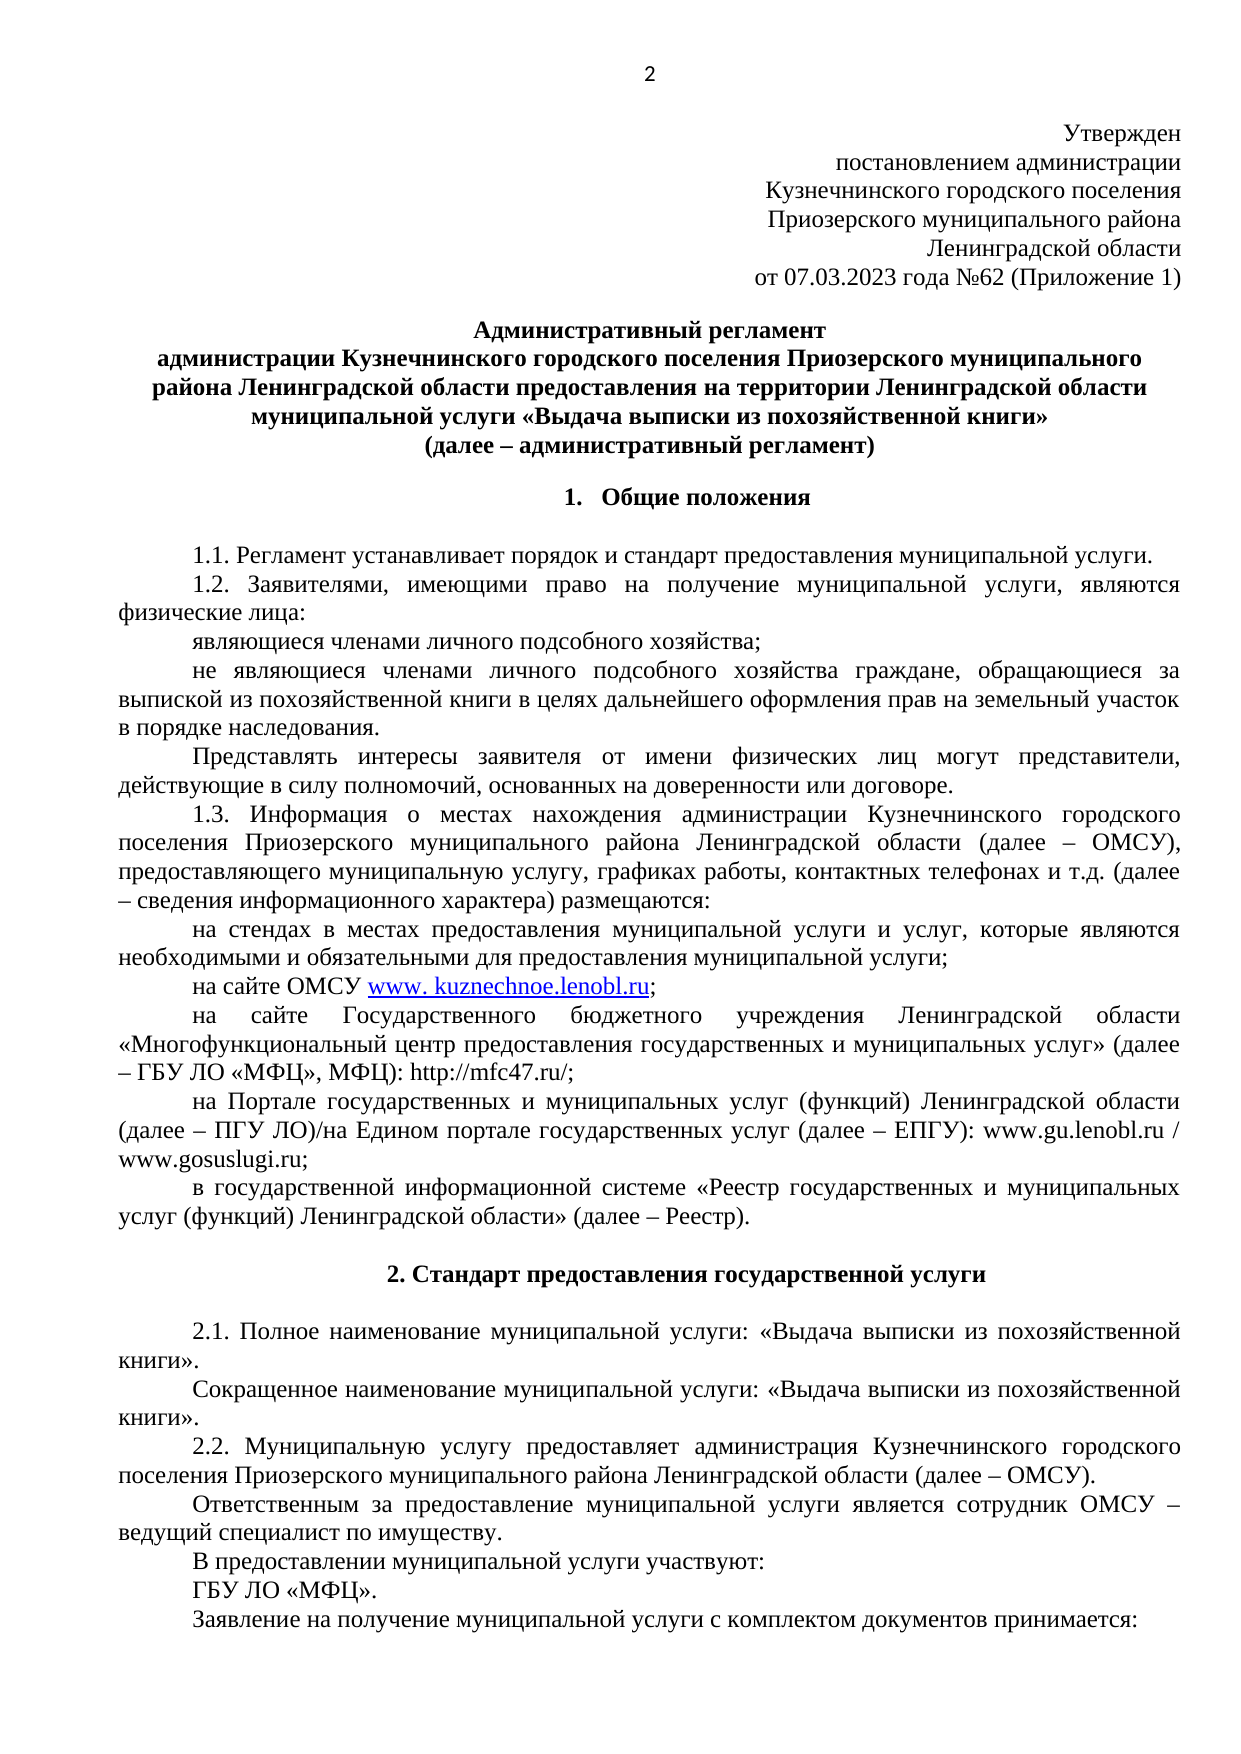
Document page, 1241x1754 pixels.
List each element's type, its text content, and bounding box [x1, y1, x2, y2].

text 2.1. Полное наименование муниципальной услуги: «Выдача выписки из похозяйственной книги». [118, 1316, 1181, 1374]
text Ленинградской области [59, 233, 1181, 262]
text на Портале государственных и муниципальных услуг (функций) Ленинградской области (далее – ПГУ ЛО)/на Едином портале государственных услуг (далее – ЕПГУ): www.gu.lenobl.ru / www.gosuslugi.ru; [118, 1086, 1181, 1172]
text Утвержден [59, 118, 1181, 147]
text Заявление на получение муниципальной услуги с комплектом документов принимается: [118, 1604, 1181, 1632]
text Кузнечнинского городского поселения [59, 176, 1181, 204]
text Административный регламент [118, 315, 1181, 343]
text 1.3. Информация о местах нахождения администрации Кузнечнинского городского поселения Приозерского муниципального района Ленинградской области (далее – ОМСУ), предоставляющего муниципальную услугу, графиках работы, контактных телефонах и т.д. (далее – сведения информационного характера) размещаются: [118, 799, 1181, 914]
list Общие положения [193, 482, 1181, 511]
text 2.2. Муниципальную услугу предоставляет администрация Кузнечнинского городского поселения Приозерского муниципального района Ленинградской области (далее – ОМСУ). [118, 1431, 1181, 1489]
text администрации Кузнечнинского городского поселения Приозерского муниципального района Ленинградской области предоставления на территории Ленинградской области муниципальной услуги «Выдача выписки из похозяйственной книги» [118, 343, 1181, 430]
text на стендах в местах предоставления муниципальной услуги и услуг, которые являются необходимыми и обязательными для предоставления муниципальной услуги; [118, 914, 1181, 971]
text являющиеся членами личного подсобного хозяйства; [118, 626, 1181, 655]
text постановлением администрации [59, 147, 1181, 176]
text Приозерского муниципального района [59, 204, 1181, 233]
text Ответственным за предоставление муниципальной услуги является сотрудник ОМСУ – ведущий специалист по имуществу. [118, 1489, 1181, 1546]
text 1.2. Заявителями, имеющими право на получение муниципальной услуги, являются физические лица: [118, 569, 1181, 626]
text на сайте Государственного бюджетного учреждения Ленинградской области «Многофункциональный центр предоставления государственных и муниципальных услуг» (далее – ГБУ ЛО «МФЦ», МФЦ): http://mfc47.ru/; [118, 1000, 1181, 1086]
text 2. Стандарт предоставления государственной услуги [118, 1259, 1181, 1287]
text Сокращенное наименование муниципальной услуги: «Выдача выписки из похозяйственной книги». [118, 1374, 1181, 1431]
text от 07.03.2023 года №62 (Приложение 1) [59, 262, 1181, 291]
text В предоставлении муниципальной услуги участвуют: [118, 1546, 1181, 1575]
text на сайте ОМСУ www. kuznechnoe.lenobl.ru; [118, 971, 1181, 1000]
text не являющиеся членами личного подсобного хозяйства граждане, обращающиеся за выпиской из похозяйственной книги в целях дальнейшего оформления прав на земельный участок в порядке наследования. [118, 655, 1181, 741]
text в государственной информационной системе «Реестр государственных и муниципальных услуг (функций) Ленинградской области» (далее – Реестр). [118, 1172, 1181, 1230]
text (далее – административный регламент) [118, 430, 1181, 458]
text Представлять интересы заявителя от имени физических лиц могут представители, действующие в силу полномочий, основанных на доверенности или договоре. [118, 741, 1181, 799]
text 1.1. Регламент устанавливает порядок и стандарт предоставления муниципальной услуги. [118, 540, 1181, 569]
text ГБУ ЛО «МФЦ». [118, 1575, 1181, 1604]
